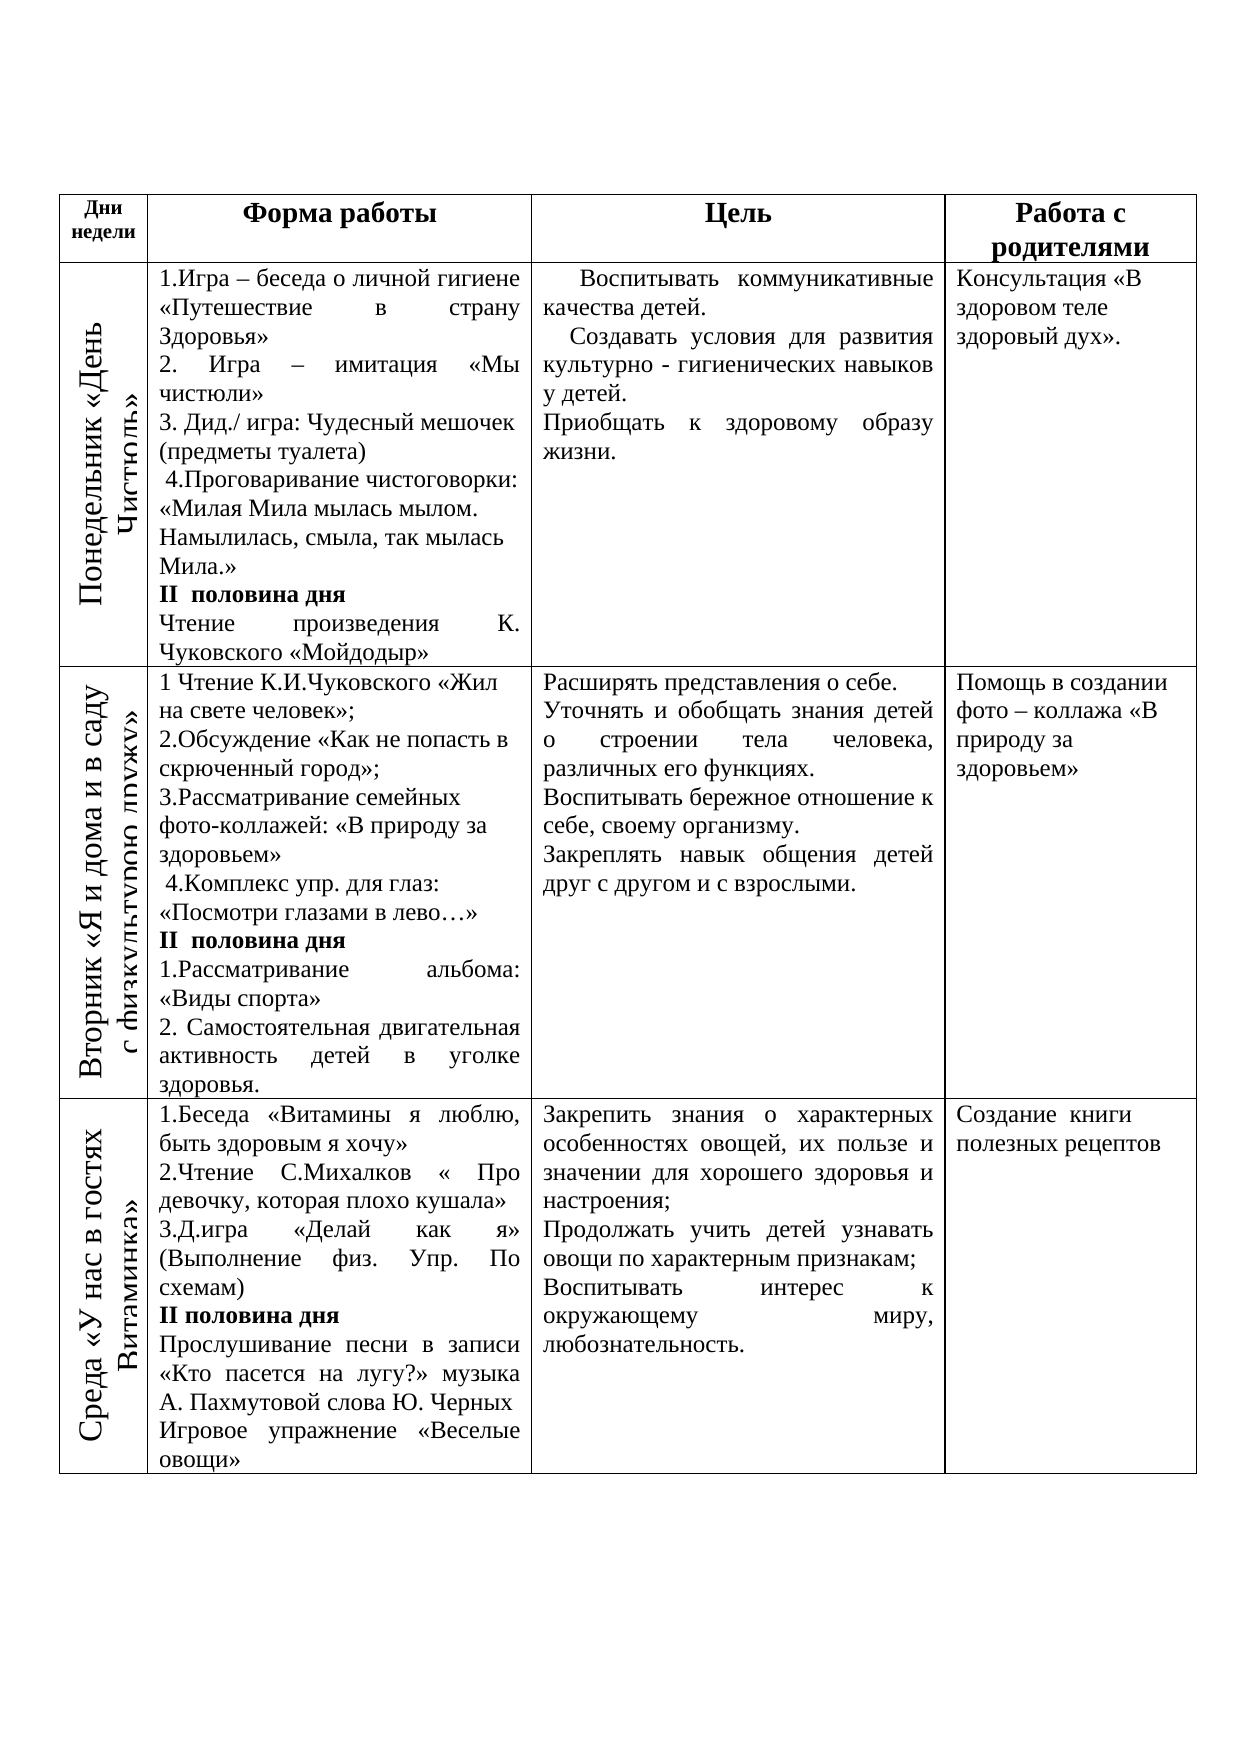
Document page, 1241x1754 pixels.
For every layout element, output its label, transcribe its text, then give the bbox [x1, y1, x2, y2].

table_cell Расширять представления о себе. Уточнять и обобщать знания детей о строении тела человека, различных его функциях. Воспитывать бережное отношение к себе, своему организму. Закреплять навык общения детей друг с другом и с взрослыми. [532, 667, 944, 1098]
table_header Дни недели [60, 195, 147, 262]
table_cell Консультация «В здоровом теле здоровый дух». [946, 263, 1196, 666]
table_cell Воспитывать коммуникативные качества детей. Создавать условия для развития культурно - гигиенических навыков у детей. Приобщать к здоровому образу жизни. [532, 263, 944, 666]
table_cell Помощь в создании фото – коллажа «В природу за здоровьем» [946, 667, 1196, 1098]
table_cell 1.Беседа «Витамины я люблю, быть здоровым я хочу» 2.Чтение С.Михалков « Про девочку, которая плохо кушала» 3.Д.игра «Делай как я» (Выполнение физ. Упр. По схемам) II половина дня Прослушивание песни в записи «Кто пасется на лугу?» музыка А. Пахмутовой слова Ю. Черных Игровое упражнение «Веселые овощи» [148, 1099, 531, 1473]
table_cell Понедельник «День Чистюль» [60, 263, 147, 666]
table_cell Создание книги полезных рецептов [946, 1099, 1196, 1473]
table_cell 1 Чтение К.И.Чуковского «Жил на свете человек»; 2.Обсуждение «Как не попасть в скрюченный город»; 3.Рассматривание семейных фото-коллажей: «В природу за здоровьем» 4.Комплекс упр. для глаз: «Посмотри глазами в лево…» II половина дня 1.Рассматривание альбома: «Виды спорта» 2. Самостоятельная двигательная активность детей в уголке здоровья. [148, 667, 531, 1098]
table_header Цель [532, 195, 944, 262]
table_header Работа с родителями [946, 195, 1196, 262]
table_cell Вторник «Я и дома и в саду с физкультурою дружу» [60, 667, 147, 1098]
table_cell Среда «У нас в гостях Витаминка» [60, 1099, 147, 1473]
table_cell Закрепить знания о характерных особенностях овощей, их пользе и значении для хорошего здоровья и настроения; Продолжать учить детей узнавать овощи по характерным признакам; Воспитывать интерес к окружающему миру, любознательность. [532, 1099, 944, 1473]
table_header Форма работы [148, 195, 531, 262]
table_cell 1.Игра – беседа о личной гигиене «Путешествие в страну Здоровья» 2. Игра – имитация «Мы чистюли» 3. Дид./ игра: Чудесный мешочек (предметы туалета) 4.Проговаривание чистоговорки: «Милая Мила мылась мылом. Намылилась, смыла, так мылась Мила.» II половина дня Чтение произведения К. Чуковского «Мойдодыр» [148, 263, 531, 666]
